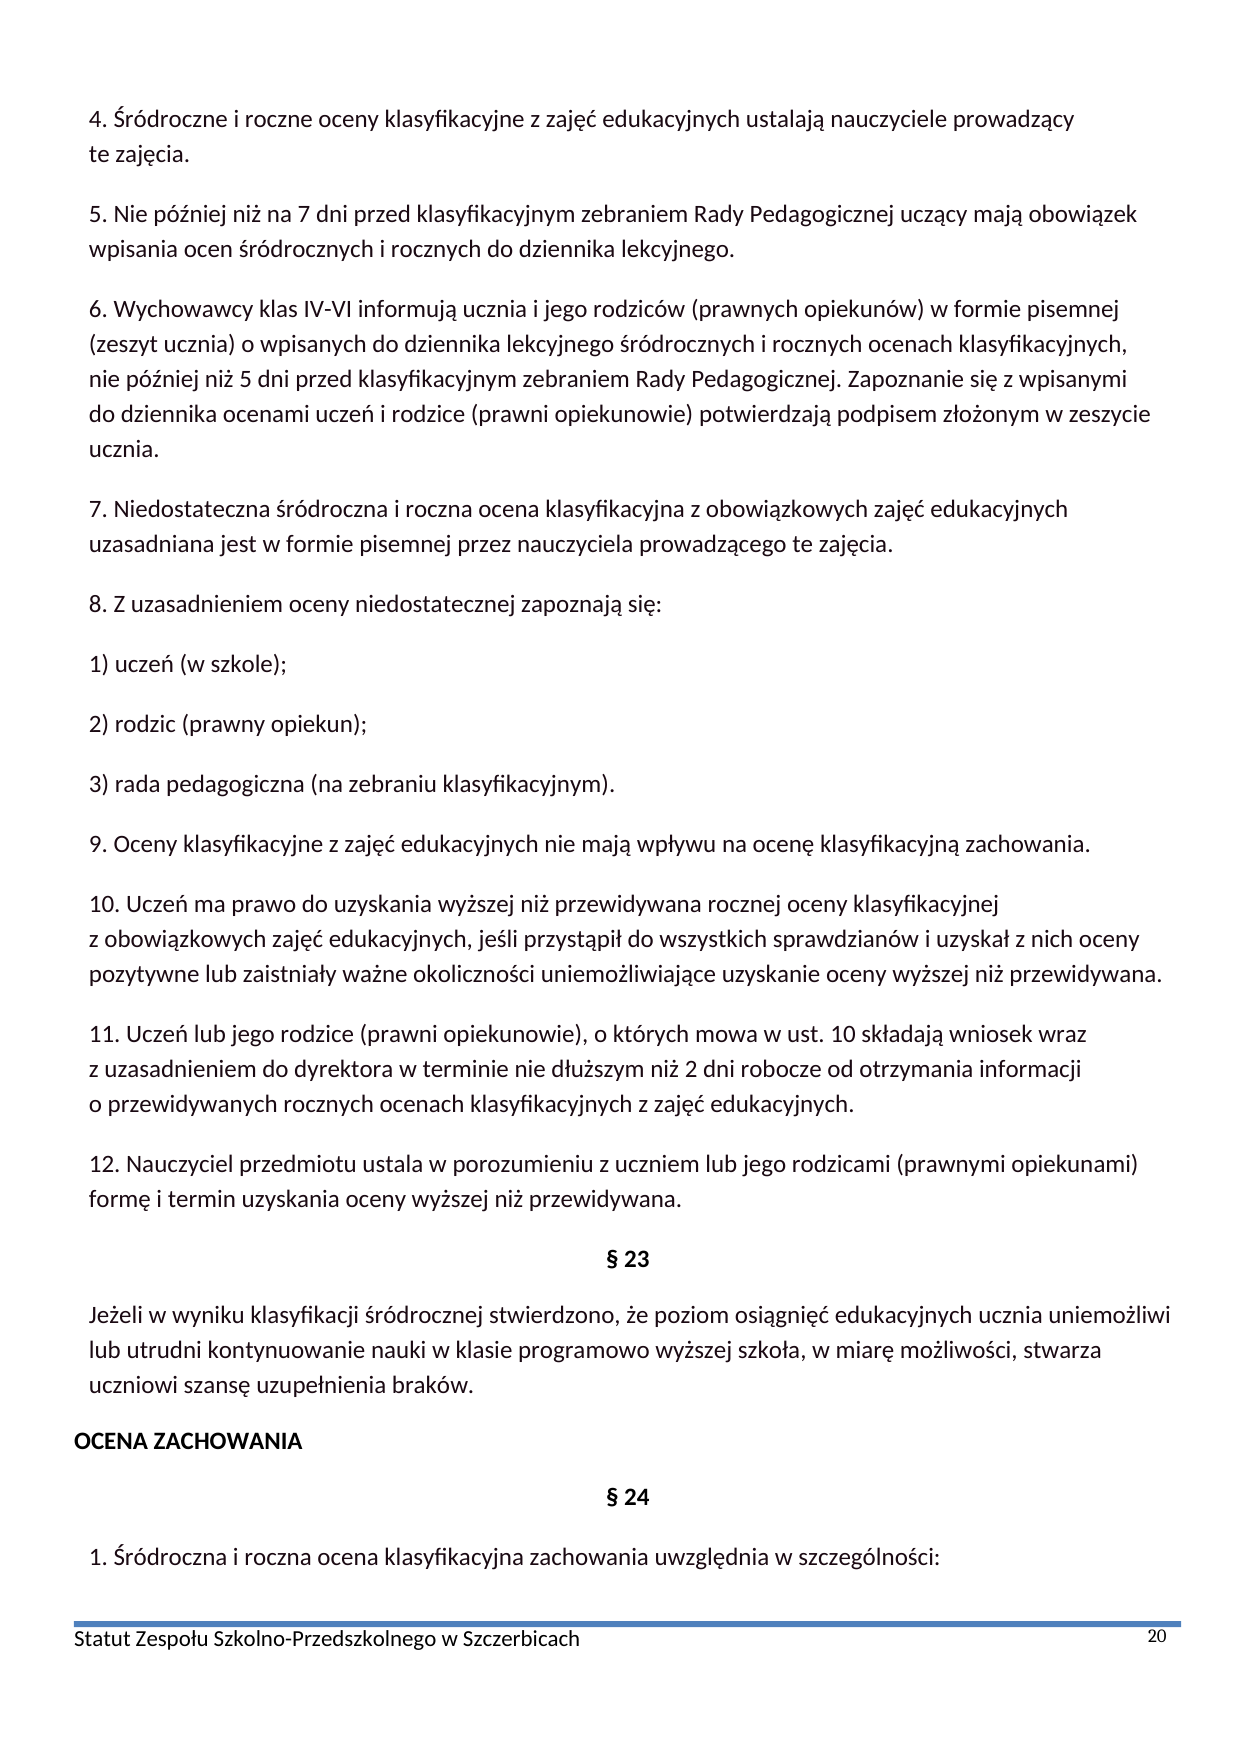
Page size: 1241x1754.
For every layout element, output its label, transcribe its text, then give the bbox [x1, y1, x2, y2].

text 10. Uczeń ma prawo do uzyskania wyższej niż przewidywana rocznej oceny klasyfikacyjnej z obowiązkowych zajęć edukacyjnych, jeśli przystąpił do wszystkich sprawdzianów i uzyskał z nich oceny pozytywne lub zaistniały ważne okoliczności uniemożliwiające uzyskanie oceny wyższej niż przewidywana. [89, 888, 1181, 989]
text 8. Z uzasadnieniem oceny niedostatecznej zapoznają się: [89, 588, 1181, 619]
text 9. Oceny klasyfikacyjne z zajęć edukacyjnych nie mają wpływu na ocenę klasyfikacyjną zachowania. [89, 828, 1181, 859]
text § 24 [74, 1481, 1181, 1511]
text 7. Niedostateczna śródroczna i roczna ocena klasyfikacyjna z obowiązkowych zajęć edukacyjnych uzasadniana jest w formie pisemnej przez nauczyciela prowadzącego te zajęcia. [89, 493, 1181, 559]
text 2) rodzic (prawny opiekun); [89, 708, 1181, 739]
text 12. Nauczyciel przedmiotu ustala w porozumieniu z uczniem lub jego rodzicami (prawnymi opiekunami) formę i termin uzyskania oceny wyższej niż przewidywana. [89, 1148, 1181, 1214]
text § 23 [74, 1243, 1181, 1274]
text 5. Nie później niż na 7 dni przed klasyfikacyjnym zebraniem Rady Pedagogicznej uczący mają obowiązek wpisania ocen śródrocznych i rocznych do dziennika lekcyjnego. [89, 198, 1181, 264]
text OCENA ZACHOWANIA [74, 1425, 1181, 1456]
text 11. Uczeń lub jego rodzice (prawni opiekunowie), o których mowa w ust. 10 składają wniosek wraz z uzasadnieniem do dyrektora w terminie nie dłuższym niż 2 dni robocze od otrzymania informacji o przewidywanych rocznych ocenach klasyfikacyjnych z zajęć edukacyjnych. [89, 1018, 1181, 1119]
text 4. Śródroczne i roczne oceny klasyfikacyjne z zajęć edukacyjnych ustalają nauczyciele prowadzący te zajęcia. [89, 103, 1181, 169]
text 3) rada pedagogiczna (na zebraniu klasyfikacyjnym). [89, 768, 1181, 799]
text Jeżeli w wyniku klasyfikacji śródrocznej stwierdzono, że poziom osiągnięć edukacyjnych ucznia uniemożliwi lub utrudni kontynuowanie nauki w klasie programowo wyższej szkoła, w miarę możliwości, stwarza uczniowi szansę uzupełnienia braków. [89, 1299, 1181, 1400]
text 1. Śródroczna i roczna ocena klasyfikacyjna zachowania uwzględnia w szczególności: [89, 1541, 1181, 1571]
text 6. Wychowawcy klas IV-VI informują ucznia i jego rodziców (prawnych opiekunów) w formie pisemnej (zeszyt ucznia) o wpisanych do dziennika lekcyjnego śródrocznych i rocznych ocenach klasyfikacyjnych, nie później niż 5 dni przed klasyfikacyjnym zebraniem Rady Pedagogicznej. Zapoznanie się z wpisanymi do dziennika ocenami uczeń i rodzice (prawni opiekunowie) potwierdzają podpisem złożonym w zeszycie ucznia. [89, 293, 1181, 464]
text 1) uczeń (w szkole); [89, 648, 1181, 679]
